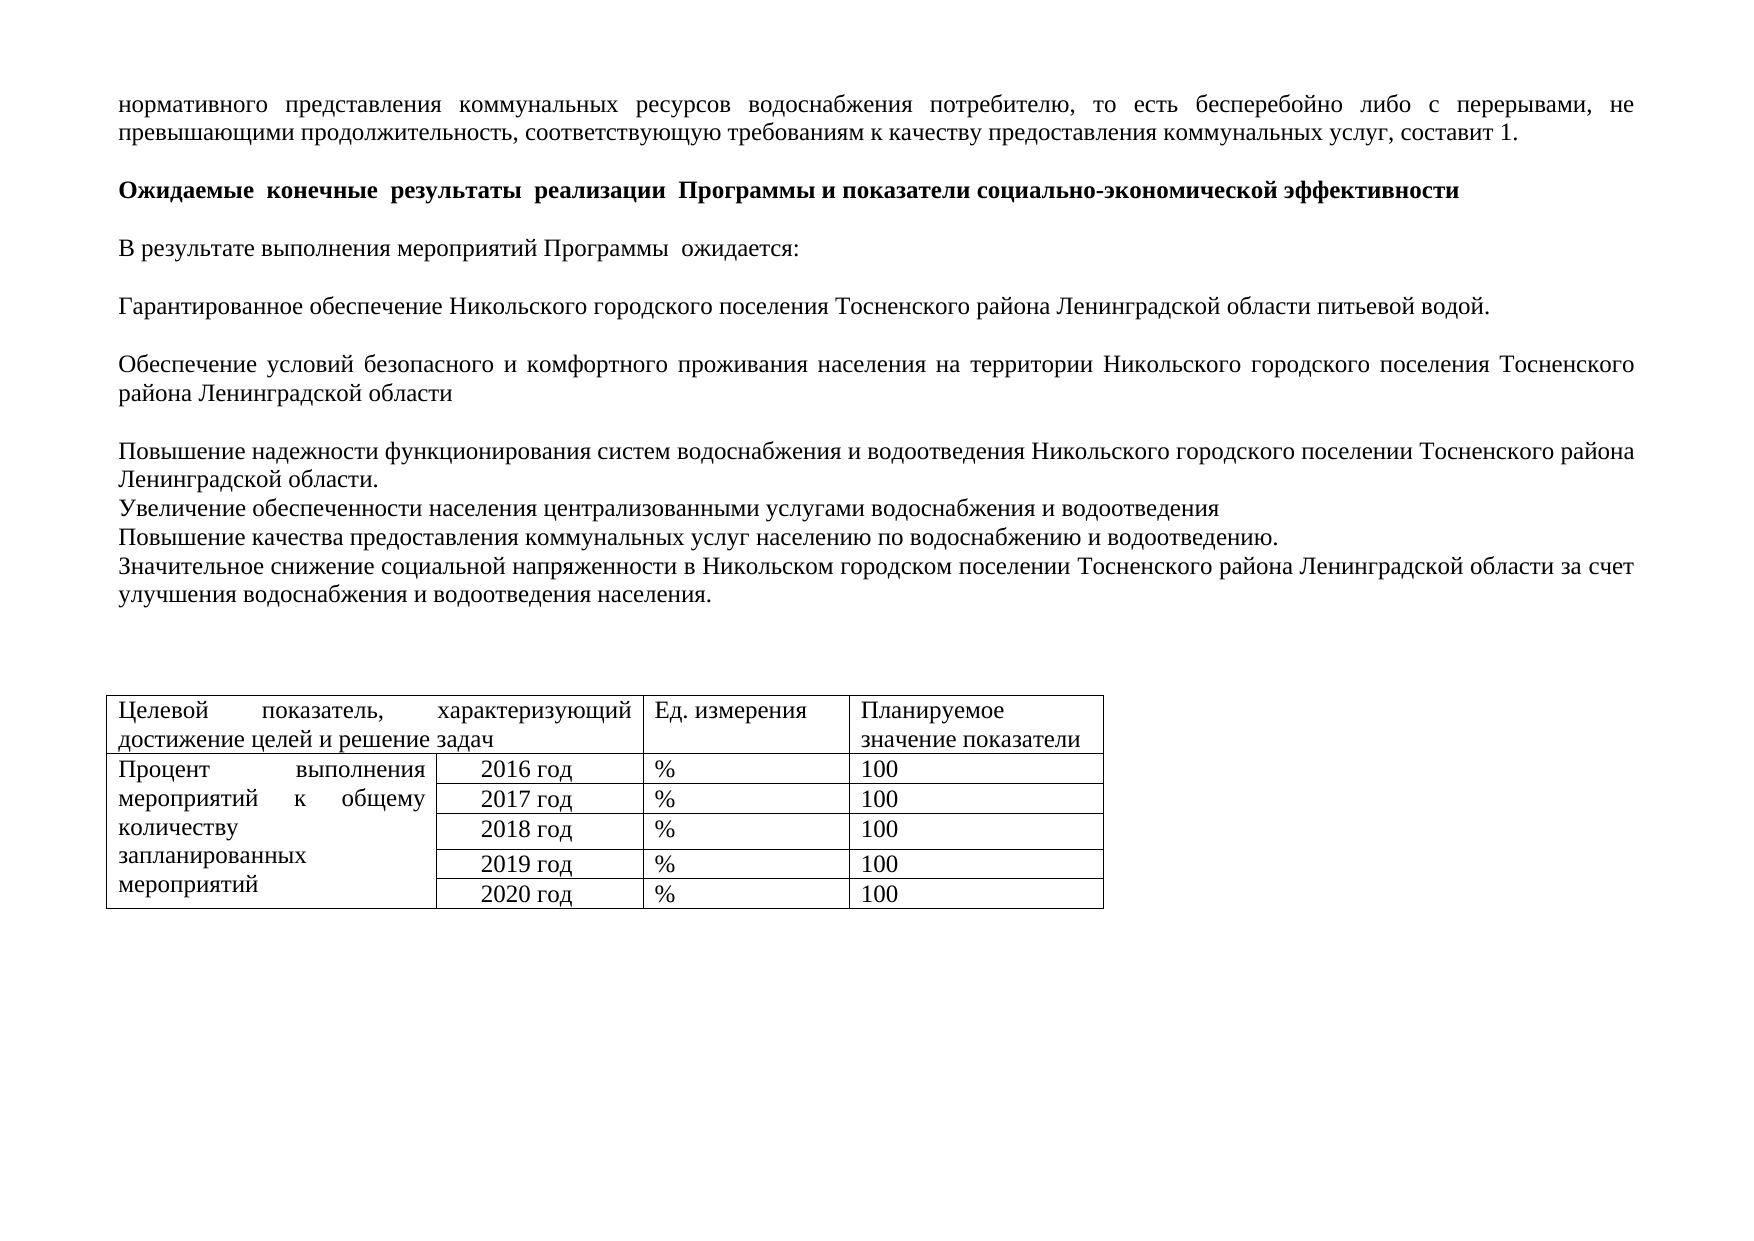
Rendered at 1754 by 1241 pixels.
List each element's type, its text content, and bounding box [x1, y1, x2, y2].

table_cell 2017 год [437, 784, 643, 813]
text Увеличение обеспеченности населения централизованными услугами водоснабжения и водоотведения [118, 493, 1636, 522]
text Повышение надежности функционирования систем водоснабжения и водоотведения Никольского городского поселении Тосненского района Ленинградской области. [118, 436, 1636, 493]
table_cell % [644, 814, 849, 848]
table_cell % [644, 784, 849, 813]
table_cell % [644, 850, 849, 878]
table_cell 100 [850, 850, 1103, 878]
text Гарантированное обеспечение Никольского городского поселения Тосненского района Ленинградской области питьевой водой. [118, 291, 1636, 320]
table_cell Процент выполнения мероприятий к общему количеству запланированных мероприятий [107, 754, 436, 908]
table_cell 2018 год [437, 814, 643, 848]
table_header Планируемое значение показатели [850, 696, 1103, 753]
text В результате выполнения мероприятий Программы ожидается: [118, 233, 1636, 262]
text Обеспечение условий безопасного и комфортного проживания населения на территории Никольского городского поселения Тосненского района Ленинградской области [118, 349, 1636, 407]
table_header Ед. измерения [644, 696, 849, 753]
table_cell 100 [850, 754, 1103, 783]
table_cell % [644, 754, 849, 783]
text Значительное снижение социальной напряженности в Никольском городском поселении Тосненского района Ленинградской области за счет улучшения водоснабжения и водоотведения населения. [118, 551, 1636, 608]
table_cell 2016 год [437, 754, 643, 783]
table_cell 100 [850, 814, 1103, 848]
table_cell 100 [850, 784, 1103, 813]
table_cell % [644, 879, 849, 908]
table_cell 2020 год [437, 879, 643, 908]
table_cell 100 [850, 879, 1103, 908]
table_cell 2019 год [437, 850, 643, 878]
text Ожидаемые конечные результаты реализации Программы и показатели социально-экономической эффективности [118, 175, 1636, 204]
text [118, 89, 1636, 146]
text Повышение качества предоставления коммунальных услуг населению по водоснабжению и водоотведению. [118, 522, 1636, 551]
table_header Целевой показатель, характеризующий достижение целей и решение задач [107, 696, 643, 753]
